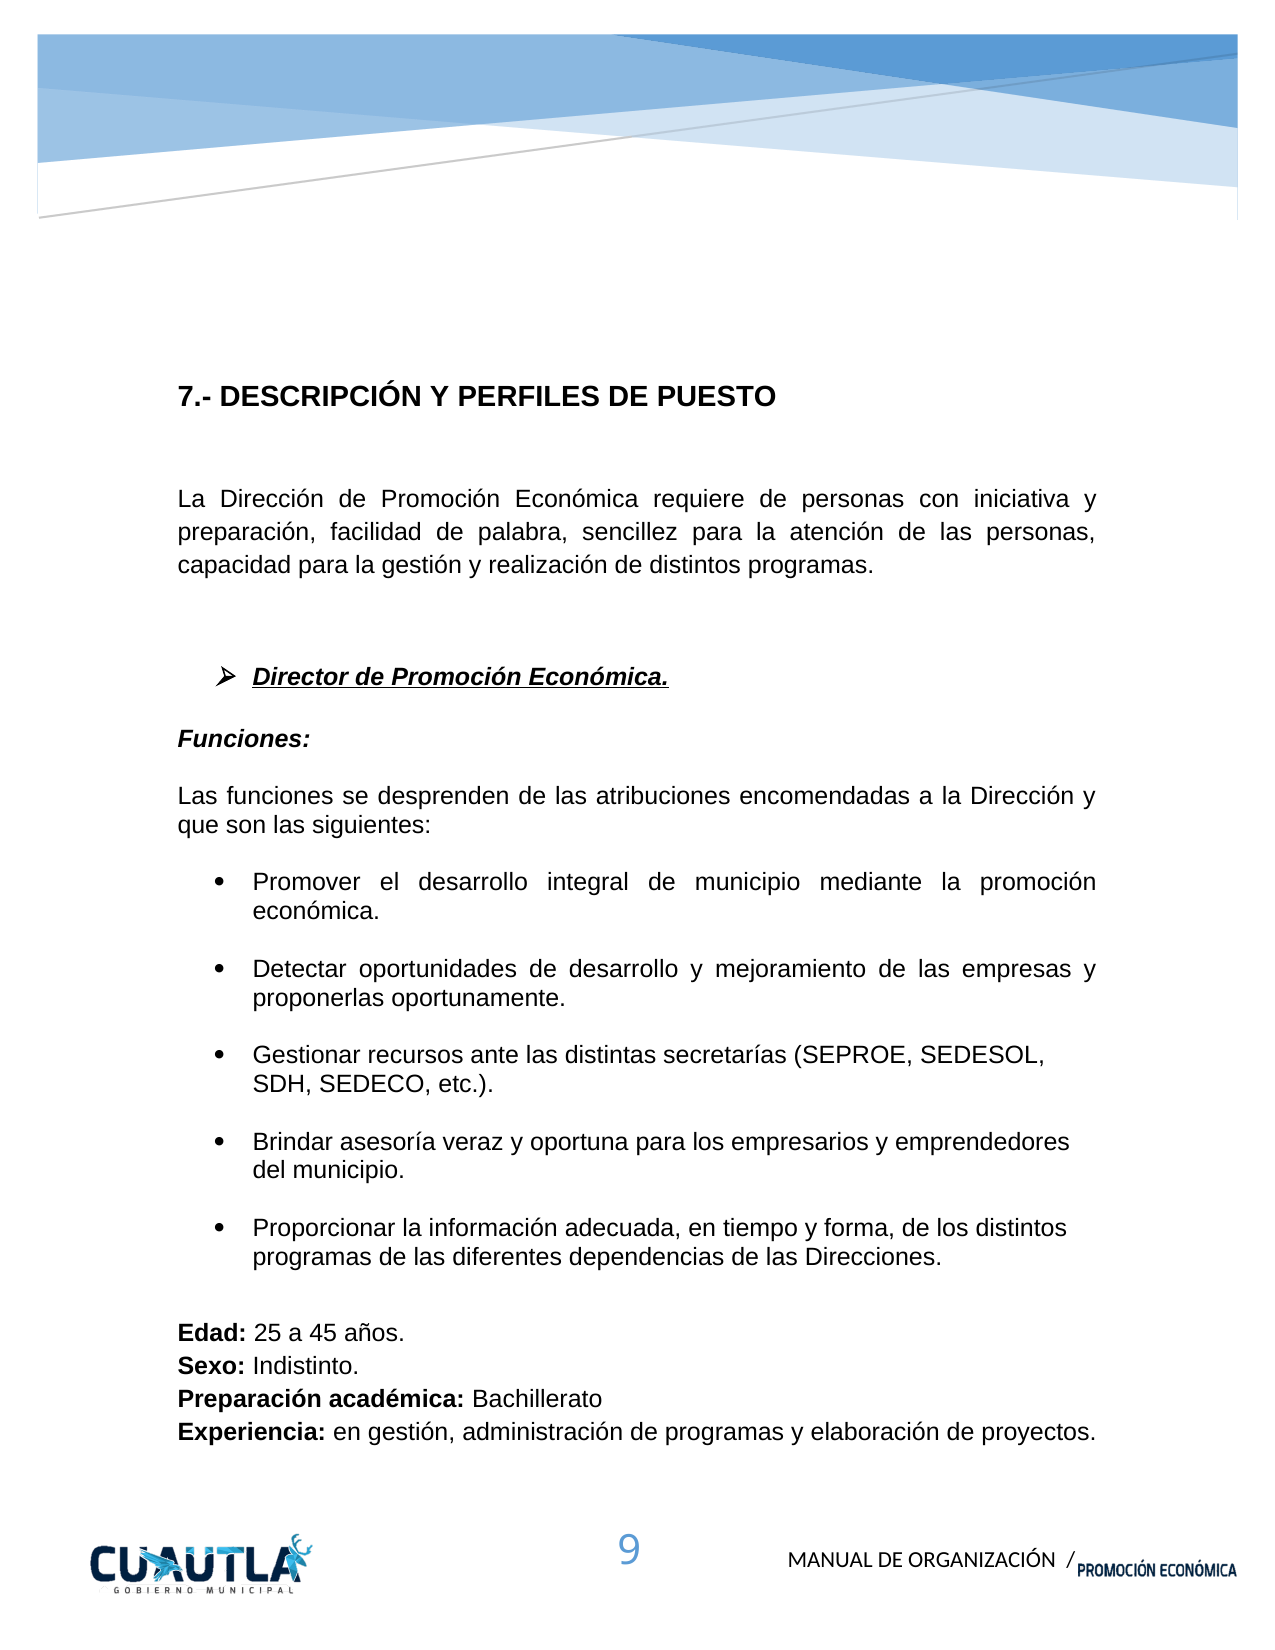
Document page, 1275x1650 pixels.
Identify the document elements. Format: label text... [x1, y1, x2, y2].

text Funciones: [177, 724, 1098, 752]
list Director de Promoción Económica. [215, 662, 1098, 691]
text Experiencia: en gestión, administración de programas y elaboración de proyectos. [177, 1417, 1098, 1446]
text Preparación académica: Bachillerato [177, 1384, 1098, 1413]
picture [1078, 1556, 1238, 1579]
text La Dirección de Promoción Económica requiere de personas con iniciativa y preparación, facilidad de palabra, sencillez para la atención de las personas, capacidad para la gestión y realización de distintos programas. [177, 484, 1098, 579]
list Gestionar recursos ante las distintas secretarías (SEPROE, SEDESOL, SDH, SEDECO, etc.). [215, 1040, 1098, 1098]
list Promover el desarrollo integral de municipio mediante la promoción económica. [215, 867, 1098, 925]
text 7.- DESCRIPCIÓN Y PERFILES DE PUESTO [177, 379, 1098, 412]
picture [37, 34, 1238, 234]
text Sexo: Indistinto. [177, 1351, 1098, 1380]
list Proporcionar la información adecuada, en tiempo y forma, de los distintos programas de las diferentes dependencias de las Direcciones. [215, 1213, 1098, 1270]
picture [31, 1512, 367, 1633]
text Edad: 25 a 45 años. [177, 1318, 1098, 1347]
text Las funciones se desprenden de las atribuciones encomendadas a la Dirección y que son las siguientes: [177, 781, 1098, 839]
list Detectar oportunidades de desarrollo y mejoramiento de las empresas y proponerlas oportunamente. [215, 954, 1098, 1011]
list Brindar asesoría veraz y oportuna para los empresarios y emprendedores del municipio. [215, 1126, 1098, 1184]
